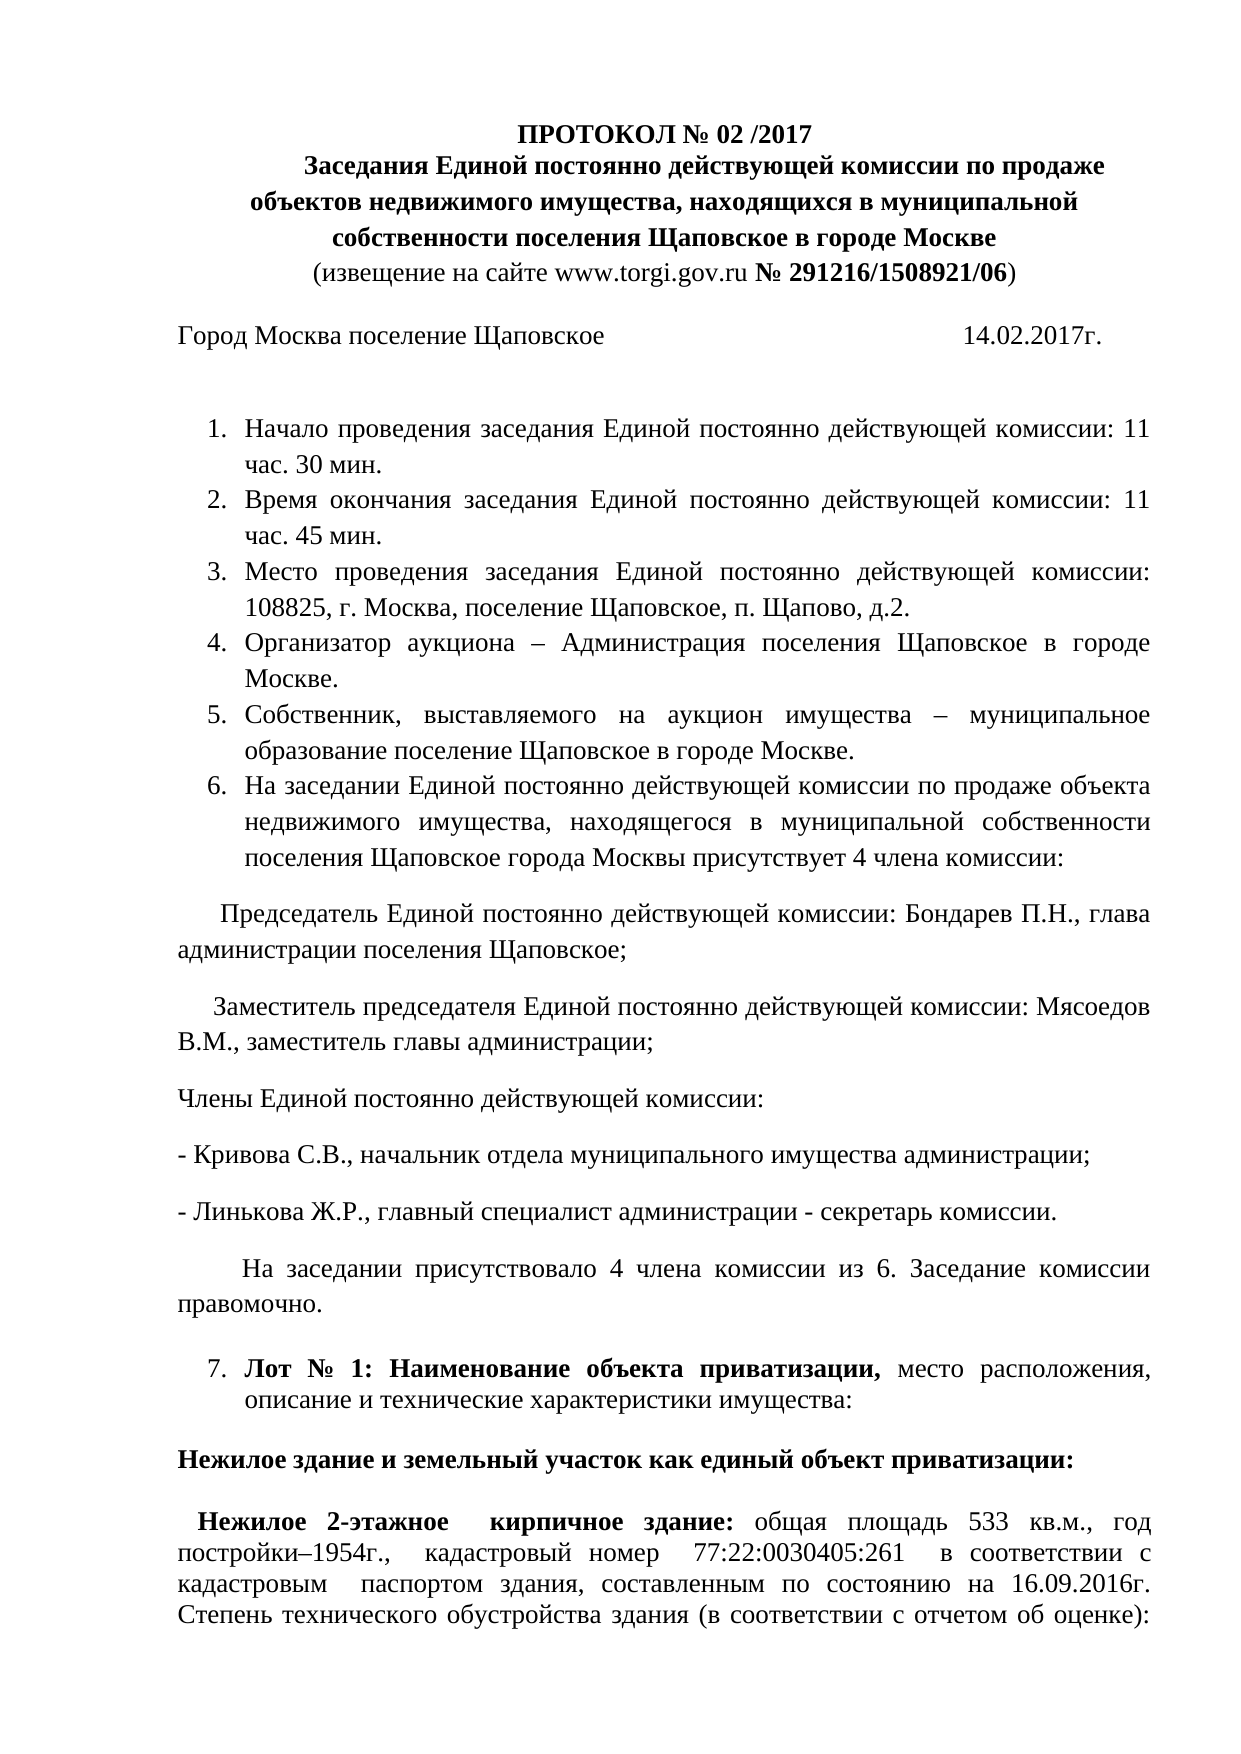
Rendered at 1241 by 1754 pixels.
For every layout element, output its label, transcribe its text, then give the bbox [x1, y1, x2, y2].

text - Кривова С.В., начальник отдела муниципального имущества администрации; [177, 1139, 1152, 1170]
list На заседании Единой постоянно действующей комиссии по продаже объекта недвижимого имущества, находящегося в муниципальной собственности поселения Щаповское города Москвы присутствует 4 члена комиссии: [207, 769, 1152, 872]
list Лот № 1: Наименование объекта приватизации, место расположения, описание и технические характеристики имущества: [207, 1352, 1152, 1415]
text Нежилое здание и земельный участок как единый объект приватизации: [177, 1443, 1152, 1474]
list Время окончания заседания Единой постоянно действующей комиссии: 11 час. 45 мин. [207, 484, 1152, 551]
text Председатель Единой постоянно действующей комиссии: Бондарев П.Н., глава администрации поселения Щаповское; [177, 897, 1152, 964]
list Место проведения заседания Единой постоянно действующей комиссии: 108825, г. Москва, поселение Щаповское, п. Щапово, д.2. [207, 555, 1152, 622]
text ПРОТОКОЛ № 02 /2017 [177, 118, 1152, 149]
text (извещение на сайте www.torgi.gov.ru № 291216/1508921/06) [177, 256, 1152, 288]
list Собственник, выставляемого на аукцион имущества – муниципальное образование поселение Щаповское в городе Москве. [207, 698, 1152, 765]
list Начало проведения заседания Единой постоянно действующей комиссии: 11 час. 30 мин. [207, 412, 1152, 479]
text Город Москва поселение Щаповское 14.02.2017г. [177, 319, 1152, 350]
text Члены Единой постоянно действующей комиссии: [177, 1082, 1152, 1113]
text Заседания Единой постоянно действующей комиссии по продаже объектов недвижимого имущества, находящихся в муниципальной собственности поселения Щаповское в городе Москве [177, 149, 1152, 252]
text - Линькова Ж.Р., главный специалист администрации - секретарь комиссии. [177, 1195, 1152, 1226]
text На заседании присутствовало 4 члена комиссии из 6. Заседание комиссии правомочно. [177, 1252, 1152, 1319]
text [177, 1505, 1152, 1629]
text Заместитель председателя Единой постоянно действующей комиссии: Мясоедов В.М., заместитель главы администрации; [177, 990, 1152, 1057]
list Организатор аукциона – Администрация поселения Щаповское в городе Москве. [207, 627, 1152, 693]
